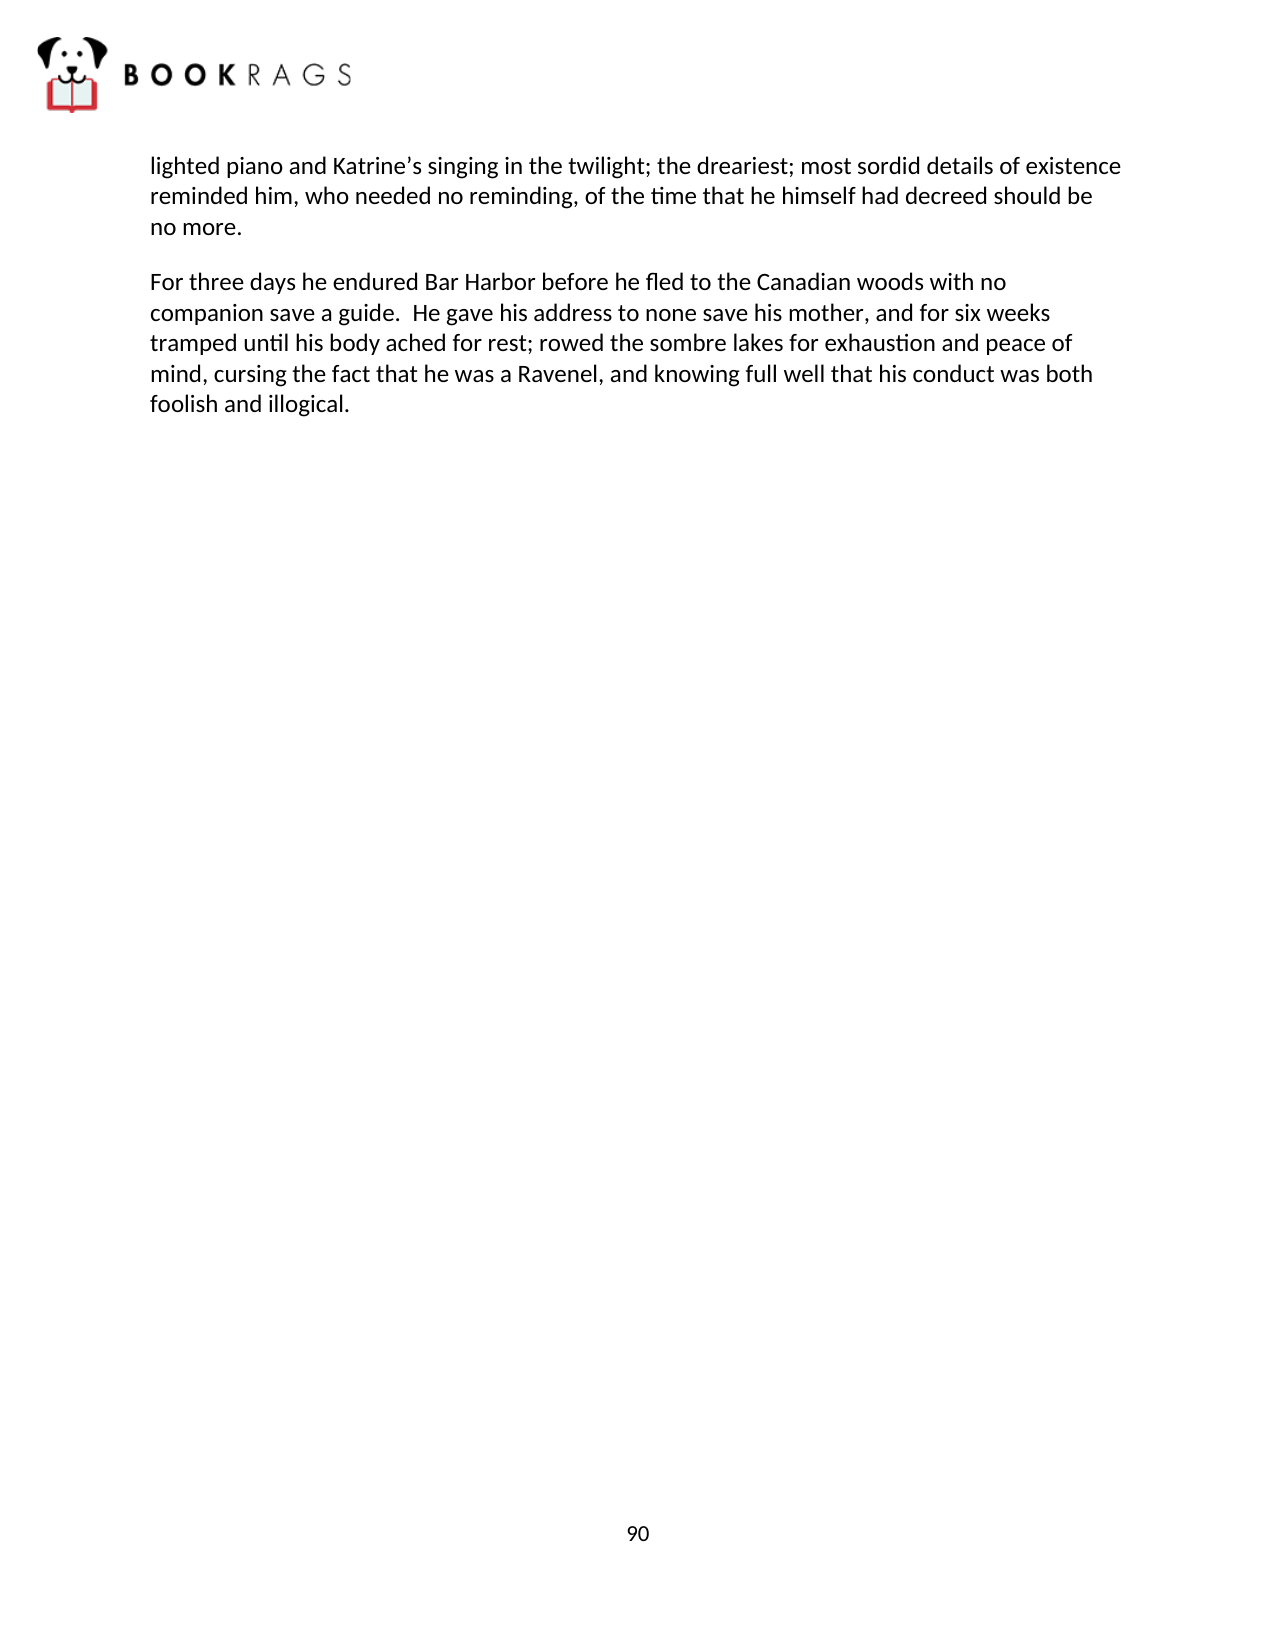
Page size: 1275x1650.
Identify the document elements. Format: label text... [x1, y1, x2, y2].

picture [37, 37, 351, 113]
text For three days he endured Bar Harbor before he fled to the Canadian woods with no companion save a guide. He gave his address to none save his mother, and for six weeks tramped until his body ached for rest; rowed the sombre lakes for exhaustion and peace of mind, cursing the fact that he was a Ravenel, and knowing full well that his conduct was both foolish and illogical. [150, 267, 1125, 419]
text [150, 150, 1125, 242]
